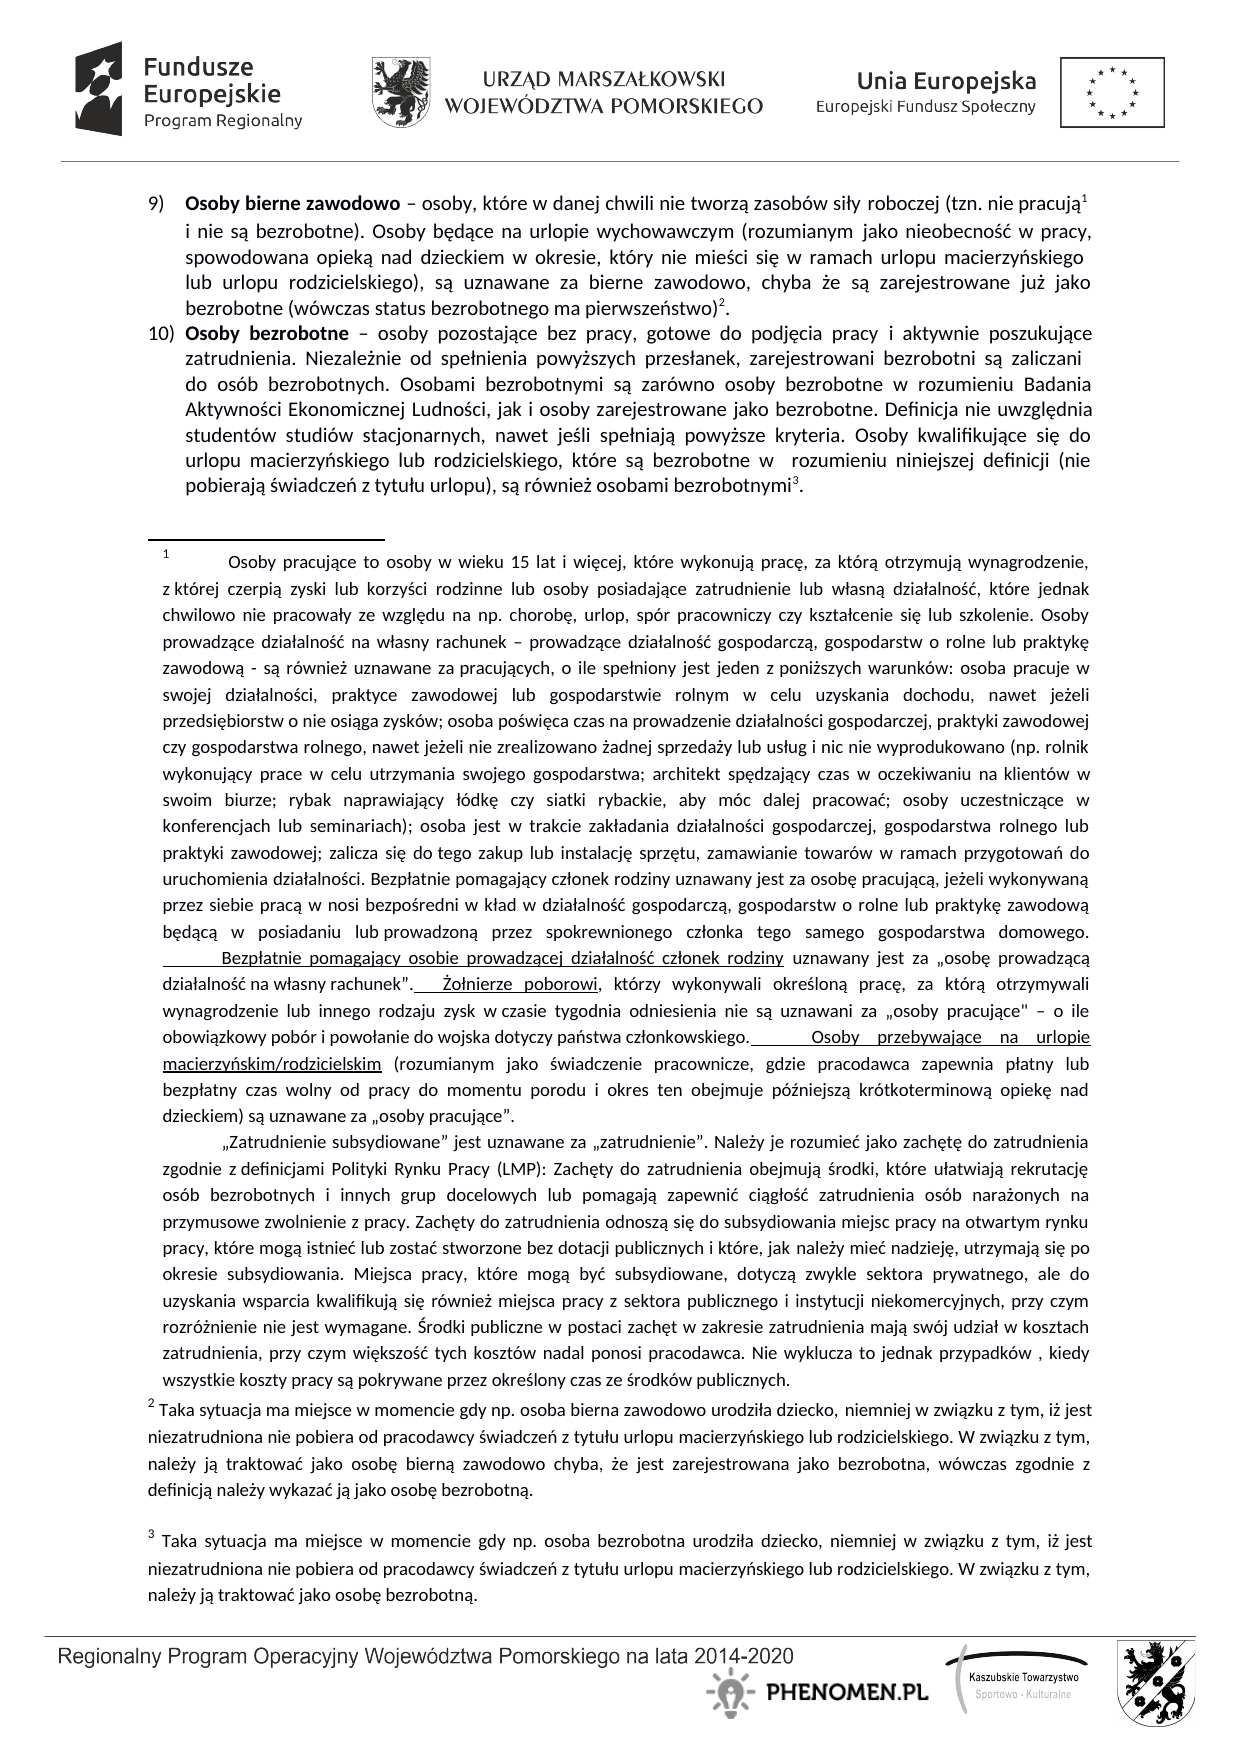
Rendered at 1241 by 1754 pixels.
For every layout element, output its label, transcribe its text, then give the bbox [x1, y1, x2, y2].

picture [61, 41, 1180, 162]
list Osoby bezrobotne – osoby pozostające bez pracy, gotowe do podjęcia pracy i aktywnie poszukujące zatrudnienia. Niezależnie od spełnienia powyższych przesłanek, zarejestrowani bezrobotni są zaliczani do osób bezrobotnych. Osobami bezrobotnymi są zarówno osoby bezrobotne w rozumieniu Badania Aktywności Ekonomicznej Ludności, jak i osoby zarejestrowane jako bezrobotne. Definicja nie uwzględnia studentów studiów stacjonarnych, nawet jeśli spełniają powyższe kryteria. Osoby kwalifikujące się do urlopu macierzyńskiego lub rodzicielskiego, które są bezrobotne w rozumieniu niniejszej definicji (nie pobierają świadczeń z tytułu urlopu), są również osobami bezrobotnymi. [148, 320, 1093, 498]
list Osoby bierne zawodowo – osoby, które w danej chwili nie tworzą zasobów siły roboczej (tzn. nie pracują i nie są bezrobotne). Osoby będące na urlopie wychowawczym (rozumianym jako nieobecność w pracy, spowodowana opieką nad dzieckiem w okresie, który nie mieści się w ramach urlopu macierzyńskiego lub urlopu rodzicielskiego), są uznawane za bierne zawodowo, chyba że są zarejestrowane już jako bezrobotne (wówczas status bezrobotnego ma pierwszeństwo). [148, 191, 1093, 320]
picture [44, 1611, 1197, 1747]
